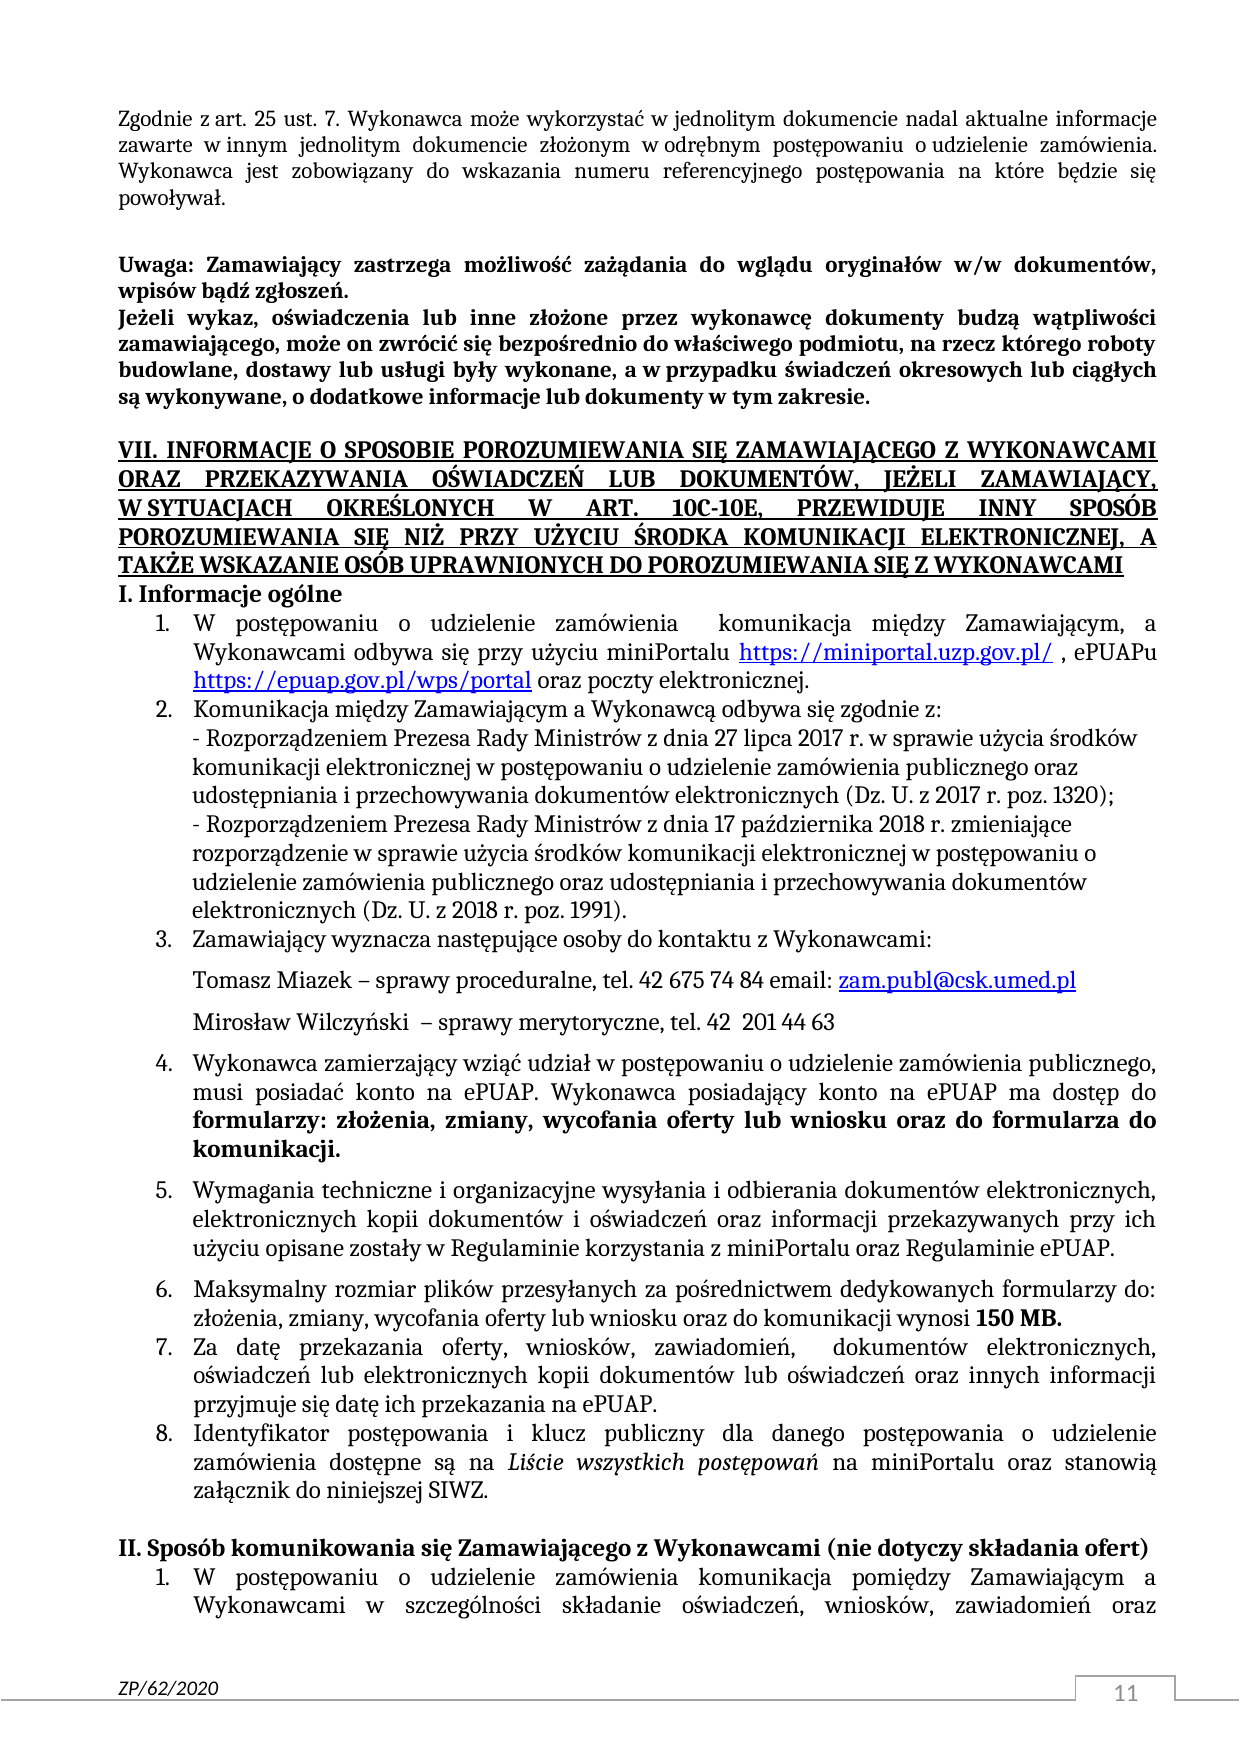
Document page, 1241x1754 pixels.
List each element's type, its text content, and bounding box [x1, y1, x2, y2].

text I. Informacje ogólne [118, 580, 1157, 609]
text II. Sposób komunikowania się Zamawiającego z Wykonawcami (nie dotyczy składania ofert) [118, 1534, 1157, 1562]
text VII. INFORMACJE O SPOSOBIE POROZUMIEWANIA SIĘ ZAMAWIAJĄCEGO Z WYKONAWCAMI ORAZ PRZEKAZYWANIA OŚWIADCZEŃ LUB DOKUMENTÓW, JEŻELI ZAMAWIAJĄCY, W SYTUACJACH OKREŚLONYCH W ART. 10C-10E, PRZEWIDUJE INNY SPOSÓB POROZUMIEWANIA SIĘ NIŻ PRZY UŻYCIU ŚRODKA KOMUNIKACJI ELEKTRONICZNEJ, A TAKŻE WSKAZANIE OSÓB UPRAWNIONYCH DO POROZUMIEWANIA SIĘ Z WYKONAWCAMI [118, 462, 1157, 489]
list Maksymalny rozmiar plików przesyłanych za pośrednictwem dedykowanych formularzy do: złożenia, zmiany, wycofania oferty lub wniosku oraz do komunikacji wynosi 150 MB. [156, 1275, 1157, 1332]
text VII. INFORMACJE O SPOSOBIE POROZUMIEWANIA SIĘ ZAMAWIAJĄCEGO Z WYKONAWCAMI ORAZ PRZEKAZYWANIA OŚWIADCZEŃ LUB DOKUMENTÓW, JEŻELI ZAMAWIAJĄCY, W SYTUACJACH OKREŚLONYCH W ART. 10C-10E, PRZEWIDUJE INNY SPOSÓB POROZUMIEWANIA SIĘ NIŻ PRZY UŻYCIU ŚRODKA KOMUNIKACJI ELEKTRONICZNEJ, A TAKŻE WSKAZANIE OSÓB UPRAWNIONYCH DO POROZUMIEWANIA SIĘ Z WYKONAWCAMI [118, 436, 1157, 460]
text Jeżeli wykaz, oświadczenia lub inne złożone przez wykonawcę dokumenty budzą wątpliwości zamawiającego, może on zwrócić się bezpośrednio do właściwego podmiotu, na rzecz którego roboty budowlane, dostawy lub usługi były wykonane, a w przypadku świadczeń okresowych lub ciągłych są wykonywane, o dodatkowe informacje lub dokumenty w tym zakresie. [118, 304, 1157, 410]
text VII. INFORMACJE O SPOSOBIE POROZUMIEWANIA SIĘ ZAMAWIAJĄCEGO Z WYKONAWCAMI ORAZ PRZEKAZYWANIA OŚWIADCZEŃ LUB DOKUMENTÓW, JEŻELI ZAMAWIAJĄCY, W SYTUACJACH OKREŚLONYCH W ART. 10C-10E, PRZEWIDUJE INNY SPOSÓB POROZUMIEWANIA SIĘ NIŻ PRZY UŻYCIU ŚRODKA KOMUNIKACJI ELEKTRONICZNEJ, A TAKŻE WSKAZANIE OSÓB UPRAWNIONYCH DO POROZUMIEWANIA SIĘ Z WYKONAWCAMI [118, 491, 1157, 518]
text VII. INFORMACJE O SPOSOBIE POROZUMIEWANIA SIĘ ZAMAWIAJĄCEGO Z WYKONAWCAMI ORAZ PRZEKAZYWANIA OŚWIADCZEŃ LUB DOKUMENTÓW, JEŻELI ZAMAWIAJĄCY, W SYTUACJACH OKREŚLONYCH W ART. 10C-10E, PRZEWIDUJE INNY SPOSÓB POROZUMIEWANIA SIĘ NIŻ PRZY UŻYCIU ŚRODKA KOMUNIKACJI ELEKTRONICZNEJ, A TAKŻE WSKAZANIE OSÓB UPRAWNIONYCH DO POROZUMIEWANIA SIĘ Z WYKONAWCAMI [118, 548, 1157, 580]
text - Rozporządzeniem Prezesa Rady Ministrów z dnia 17 października 2018 r. zmieniające rozporządzenie w sprawie użycia środków komunikacji elektronicznej w postępowaniu o udzielenie zamówienia publicznego oraz udostępniania i przechowywania dokumentów elektronicznych (Dz. U. z 2018 r. poz. 1991). [192, 810, 1157, 925]
list Wykonawca zamierzający wziąć udział w postępowaniu o udzielenie zamówienia publicznego, musi posiadać konto na ePUAP. Wykonawca posiadający konto na ePUAP ma dostęp do formularzy: złożenia, zmiany, wycofania oferty lub wniosku oraz do formularza do komunikacji. [155, 1049, 1157, 1164]
list Identyfikator postępowania i klucz publiczny dla danego postępowania o udzielenie zamówienia dostępne są na Liście wszystkich postępowań na miniPortalu oraz stanowią załącznik do niniejszej SIWZ. [156, 1419, 1157, 1505]
text Mirosław Wilczyński – sprawy merytoryczne, tel. 42 201 44 63 [192, 1007, 1157, 1036]
text Tomasz Miazek – sprawy proceduralne, tel. 42 675 74 84 email: zam.publ@csk.umed.pl [192, 966, 1157, 995]
text - Rozporządzeniem Prezesa Rady Ministrów z dnia 27 lipca 2017 r. w sprawie użycia środków komunikacji elektronicznej w postępowaniu o udzielenie zamówienia publicznego oraz udostępniania i przechowywania dokumentów elektronicznych (Dz. U. z 2017 r. poz. 1320); [192, 724, 1157, 810]
text Zgodnie z art. 25 ust. 7. Wykonawca może wykorzystać w jednolitym dokumencie nadal aktualne informacje zawarte w innym jednolitym dokumencie złożonym w odrębnym postępowaniu o udzielenie zamówienia. Wykonawca jest zobowiązany do wskazania numeru referencyjnego postępowania na które będzie się powoływał. [118, 106, 1157, 211]
text VII. INFORMACJE O SPOSOBIE POROZUMIEWANIA SIĘ ZAMAWIAJĄCEGO Z WYKONAWCAMI ORAZ PRZEKAZYWANIA OŚWIADCZEŃ LUB DOKUMENTÓW, JEŻELI ZAMAWIAJĄCY, W SYTUACJACH OKREŚLONYCH W ART. 10C-10E, PRZEWIDUJE INNY SPOSÓB POROZUMIEWANIA SIĘ NIŻ PRZY UŻYCIU ŚRODKA KOMUNIKACJI ELEKTRONICZNEJ, A TAKŻE WSKAZANIE OSÓB UPRAWNIONYCH DO POROZUMIEWANIA SIĘ Z WYKONAWCAMI [118, 520, 1157, 547]
list Komunikacja między Zamawiającym a Wykonawcą odbywa się zgodnie z: [156, 695, 1157, 724]
list Za datę przekazania oferty, wniosków, zawiadomień, dokumentów elektronicznych, oświadczeń lub elektronicznych kopii dokumentów lub oświadczeń oraz innych informacji przyjmuje się datę ich przekazania na ePUAP. [156, 1332, 1157, 1419]
list W postępowaniu o udzielenie zamówienia komunikacja między Zamawiającym, a Wykonawcami odbywa się przy użyciu miniPortalu https://miniportal.uzp.gov.pl/ , ePUAPu https://epuap.gov.pl/wps/portal oraz poczty elektronicznej. [156, 609, 1157, 695]
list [156, 1562, 1157, 1620]
text Uwaga: Zamawiający zastrzega możliwość zażądania do wglądu oryginałów w/w dokumentów, wpisów bądź zgłoszeń. [118, 252, 1157, 304]
list Zamawiający wyznacza następujące osoby do kontaktu z Wykonawcami: [155, 925, 1157, 954]
list Wymagania techniczne i organizacyjne wysyłania i odbierania dokumentów elektronicznych, elektronicznych kopii dokumentów i oświadczeń oraz informacji przekazywanych przy ich użyciu opisane zostały w Regulaminie korzystania z miniPortalu oraz Regulaminie ePUAP. [155, 1176, 1157, 1262]
